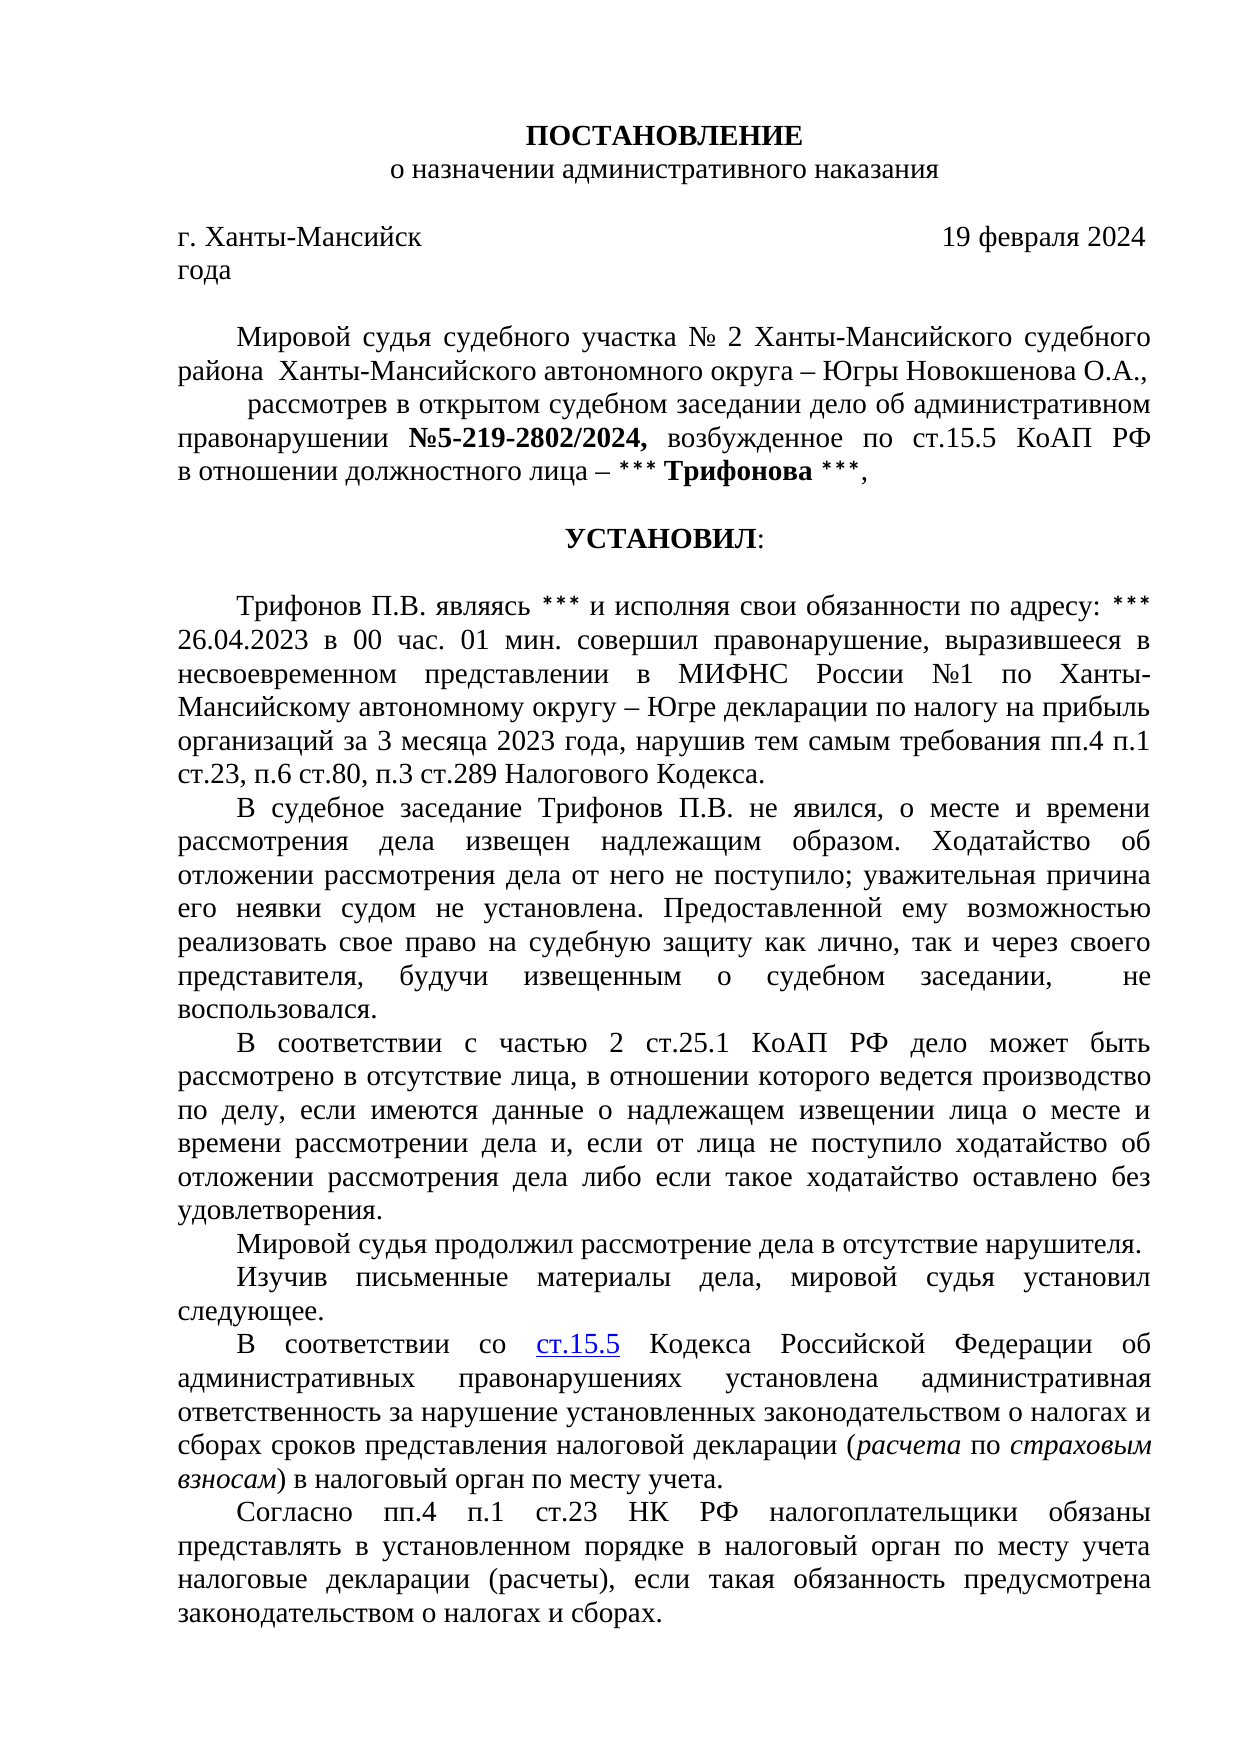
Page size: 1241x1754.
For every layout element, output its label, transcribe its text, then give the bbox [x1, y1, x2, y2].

text В соответствии со ст.15.5 Кодекса Российской Федерации об административных правонарушениях установлена административная ответственность за нарушение установленных законодательством о налогах и сборах сроков представления налоговой декларации (расчета по страховым взносам) в налоговый орган по месту учета. [177, 1327, 1152, 1494]
text Мировой судья судебного участка № 2 Ханты-Мансийского судебного района Ханты-Мансийского автономного округа – Югры Новокшенова О.А., [177, 319, 1152, 386]
text Согласно пп.4 п.1 ст.23 НК РФ налогоплательщики обязаны представлять в установленном порядке в налоговый орган по месту учета налоговые декларации (расчеты), если такая обязанность предусмотрена законодательством о налогах и сборах. [177, 1494, 1152, 1628]
text В соответствии с частью 2 ст.25.1 КоАП РФ дело может быть рассмотрено в отсутствие лица, в отношении которого ведется производство по делу, если имеются данные о надлежащем извещении лица о месте и времени рассмотрении дела и, если от лица не поступило ходатайство об отложении рассмотрения дела либо если такое ходатайство оставлено без удовлетворения. [177, 1025, 1152, 1226]
text ПОСТАНОВЛЕНИЕ [177, 118, 1152, 152]
text Изучив письменные материалы дела, мировой судья установил следующее. [177, 1259, 1152, 1327]
text Трифонов П.В. являясь *** и исполняя свои обязанности по адресу: *** 26.04.2023 в 00 час. 01 мин. совершил правонарушение, выразившееся в несвоевременном представлении в МИФНС России №1 по Ханты-Мансийскому автономному округу – Югре декларации по налогу на прибыль организаций за 3 месяца 2023 года, нарушив тем самым требования пп.4 п.1 ст.23, п.6 ст.80, п.3 ст.289 Налогового Кодекса. [177, 588, 1152, 790]
text В судебное заседание Трифонов П.В. не явился, о месте и времени рассмотрения дела извещен надлежащим образом. Ходатайство об отложении рассмотрения дела от него не поступило; уважительная причина его неявки судом не установлена. Предоставленной ему возможностью реализовать свое право на судебную защиту как лично, так и через своего представителя, будучи извещенным о судебном заседании, не воспользовался. [177, 790, 1152, 1025]
text УСТАНОВИЛ: [177, 521, 1152, 555]
text г. Ханты-Мансийск 19 февраля 2024 года [177, 219, 1152, 286]
text Мировой судья продолжил рассмотрение дела в отсутствие нарушителя. [177, 1226, 1152, 1259]
text рассмотрев в открытом судебном заседании дело об административном правонарушении №5-219-2802/2024, возбужденное по ст.15.5 КоАП РФ в отношении должностного лица – *** Трифонова ***, [177, 386, 1152, 488]
text о назначении административного наказания [177, 152, 1152, 185]
